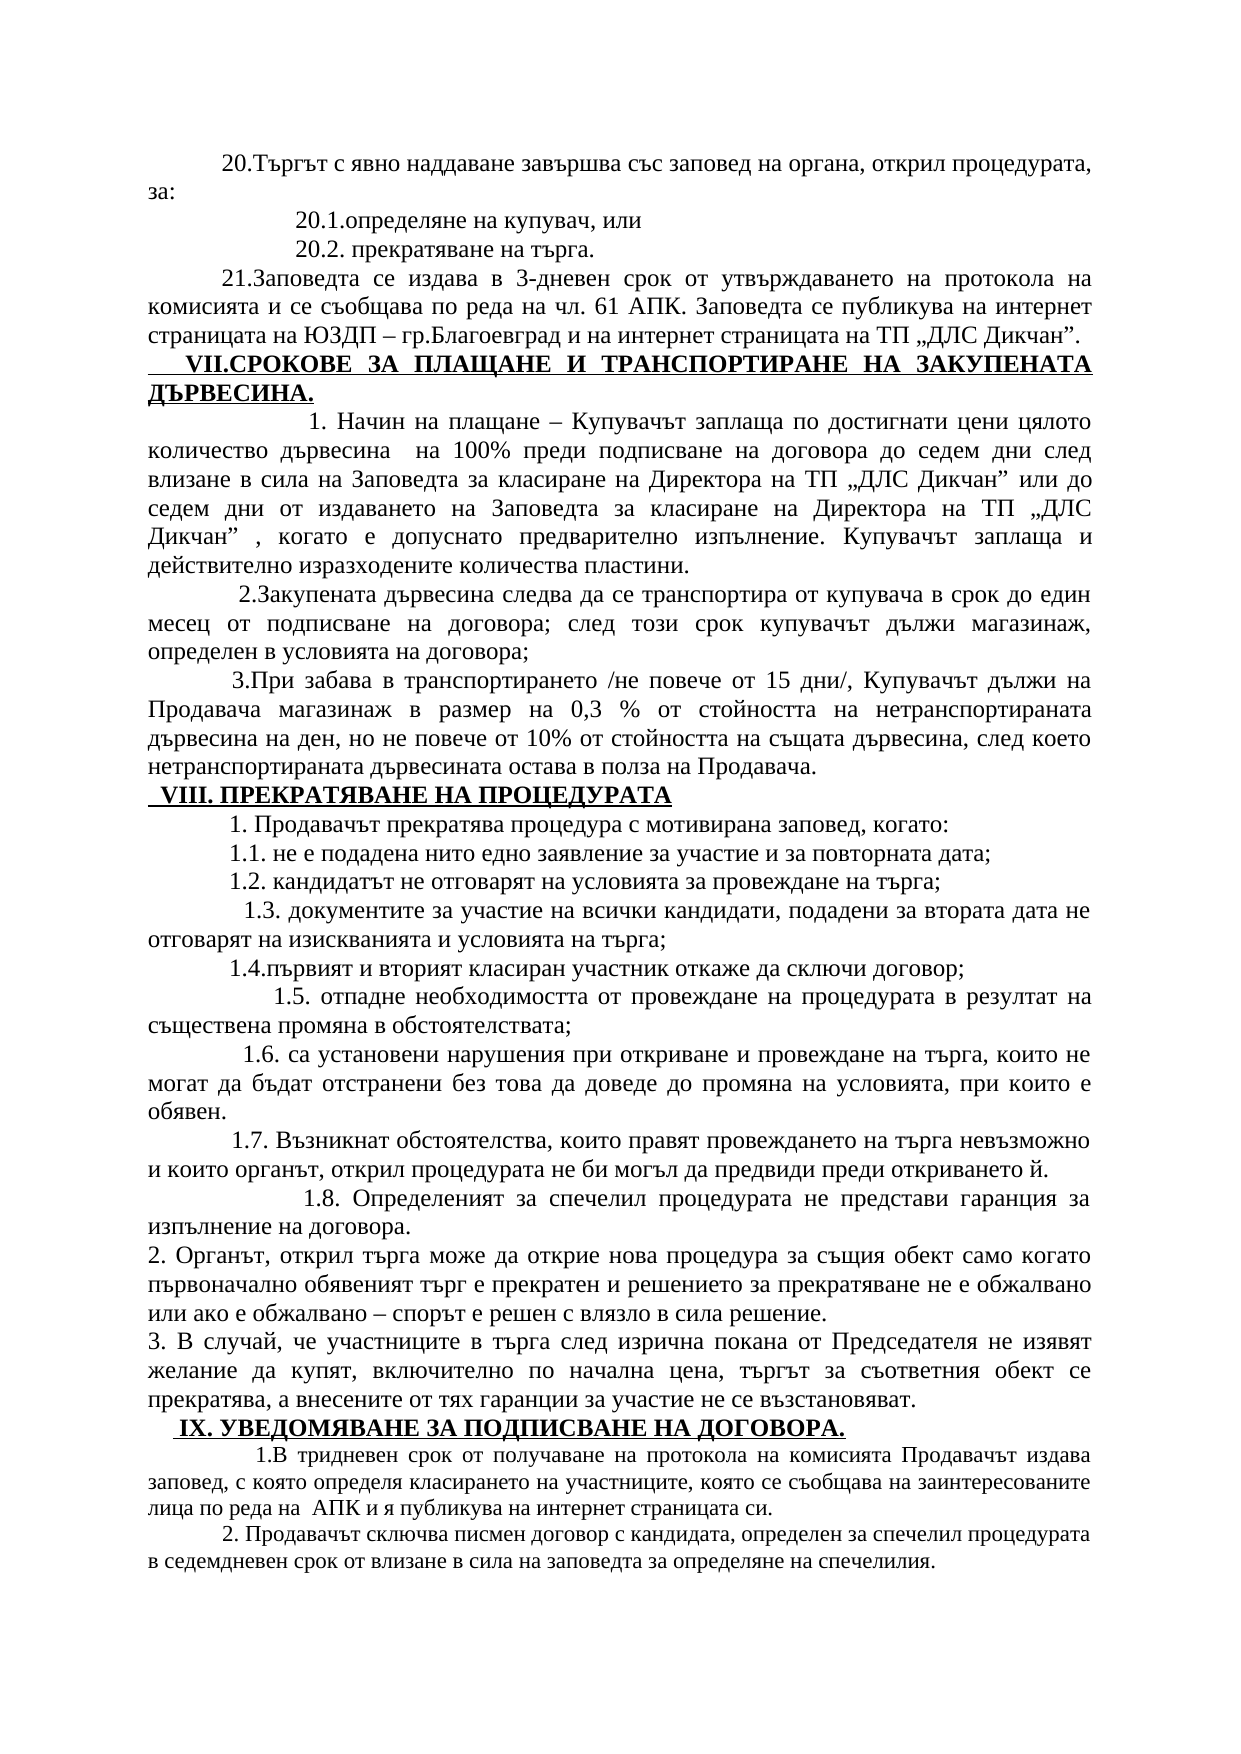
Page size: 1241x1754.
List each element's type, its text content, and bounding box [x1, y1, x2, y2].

text 1.2. кандидатът не отговарят на условията за провеждане на търга; [148, 866, 1093, 895]
text 2. Продавачът сключва писмен договор с кандидата, определен за спечелил процедурата в седемдневен срок от влизане в сила на заповедта за определяне на спечелилия. [148, 1520, 1093, 1573]
text 2.Закупената дървесина следва да се транспортира от купувача в срок до един месец от подписване на договора; след този срок купувачът дължи магазинаж, определен в условията на договора; [148, 579, 1093, 665]
text 1.4.първият и вторият класиран участник откаже да сключи договор; [148, 953, 1093, 981]
text 1.7. Възникнат обстоятелства, които правят провеждането на търга невъзможно и които органът, открил процедурата не би могъл да предвиди преди откриването й. [148, 1125, 1093, 1183]
text 1.5. отпадне необходимостта от провеждане на процедурата в резултат на съществена промяна в обстоятелствата; [148, 981, 1093, 1039]
text 20.2. прекратяване на търга. [221, 234, 1093, 263]
text 21.Заповедта се издава в 3-дневен срок от утвърждаването на протокола на комисията и се съобщава по реда на чл. 61 АПК. Заповедта се публикува на интернет страницата на ЮЗДП – гр.Благоевград и на интернет страницата на ТП „ДЛС Дикчан”. [148, 263, 1093, 349]
text 1.6. са установени нарушения при откриване и провеждане на търга, които не могат да бъдат отстранени без това да доведе до промяна на условията, при които е обявен. [148, 1039, 1093, 1125]
text 1.8. Определеният за спечелил процедурата не представи гаранция за изпълнение на договора. [148, 1183, 1093, 1240]
text 2. Органът, открил търга може да открие нова процедура за същия обект само когато първоначално обявеният търг е прекратен и решението за прекратяване не е обжалвано или ако е обжалвано – спорът е решен с влязло в сила решение. [148, 1240, 1093, 1326]
text 20.1.определяне на купувач, или [221, 205, 1093, 234]
text 1. Продавачът прекратява процедура с мотивирана заповед, когато: [148, 809, 1093, 838]
text VІІІ. ПРЕКРАТЯВАНЕ НА ПРОЦЕДУРАТА [148, 780, 1093, 809]
list VII.СРОКОВЕ ЗА ПЛАЩАНЕ И ТРАНСПОРТИРАНЕ НА ЗАКУПЕНАТА ДЪРВЕСИНА. [148, 375, 1093, 406]
text 20.Търгът с явно наддаване завършва със заповед на органа, открил процедурата, за: [148, 148, 1093, 205]
text 1. Начин на плащане – Купувачът заплаща по достигнати цени цялото количество дървесина на 100% преди подписване на договора до седем дни след влизане в сила на Заповедта за класиране на Директора на ТП „ДЛС Дикчан” или до седем дни от издаването на Заповедта за класиране на Директора на ТП „ДЛС Дикчан” , когато е допуснато предварително изпълнение. Купувачът заплаща и действително изразходените количества пластини. [148, 406, 1093, 579]
list VII.СРОКОВЕ ЗА ПЛАЩАНЕ И ТРАНСПОРТИРАНЕ НА ЗАКУПЕНАТА ДЪРВЕСИНА. [148, 349, 1093, 374]
text 3.При забава в транспортирането /не повече от 15 дни/, Купувачът дължи на Продавача магазинаж в размер на 0,3 % от стойността на нетранспортираната дървесина на ден, но не повече от 10% от стойността на същата дървесина, след което нетранспортираната дървесината остава в полза на Продавача. [148, 665, 1093, 780]
text 3. В случай, че участниците в търга след изрична покана от Председателя не изявят желание да купят, включително по начална цена, търгът за съответния обект се прекратява, а внесените от тях гаранции за участие не се възстановяват. [148, 1326, 1093, 1413]
text 1.3. документите за участие на всички кандидати, подадени за втората дата не отговарят на изискванията и условията на търга; [148, 895, 1093, 953]
text 1.В тридневен срок от получаване на протокола на комисията Продавачът издава заповед, с която определя класирането на участниците, която се съобщава на заинтересованите лица по реда на АПК и я публикува на интернет страницата си. [148, 1441, 1093, 1520]
text 1.1. не е подадена нито едно заявление за участие и за повторната дата; [148, 838, 1093, 866]
text ІХ. УВЕДОМЯВАНЕ ЗА ПОДПИСВАНЕ НА ДОГОВОРА. [148, 1413, 1093, 1441]
